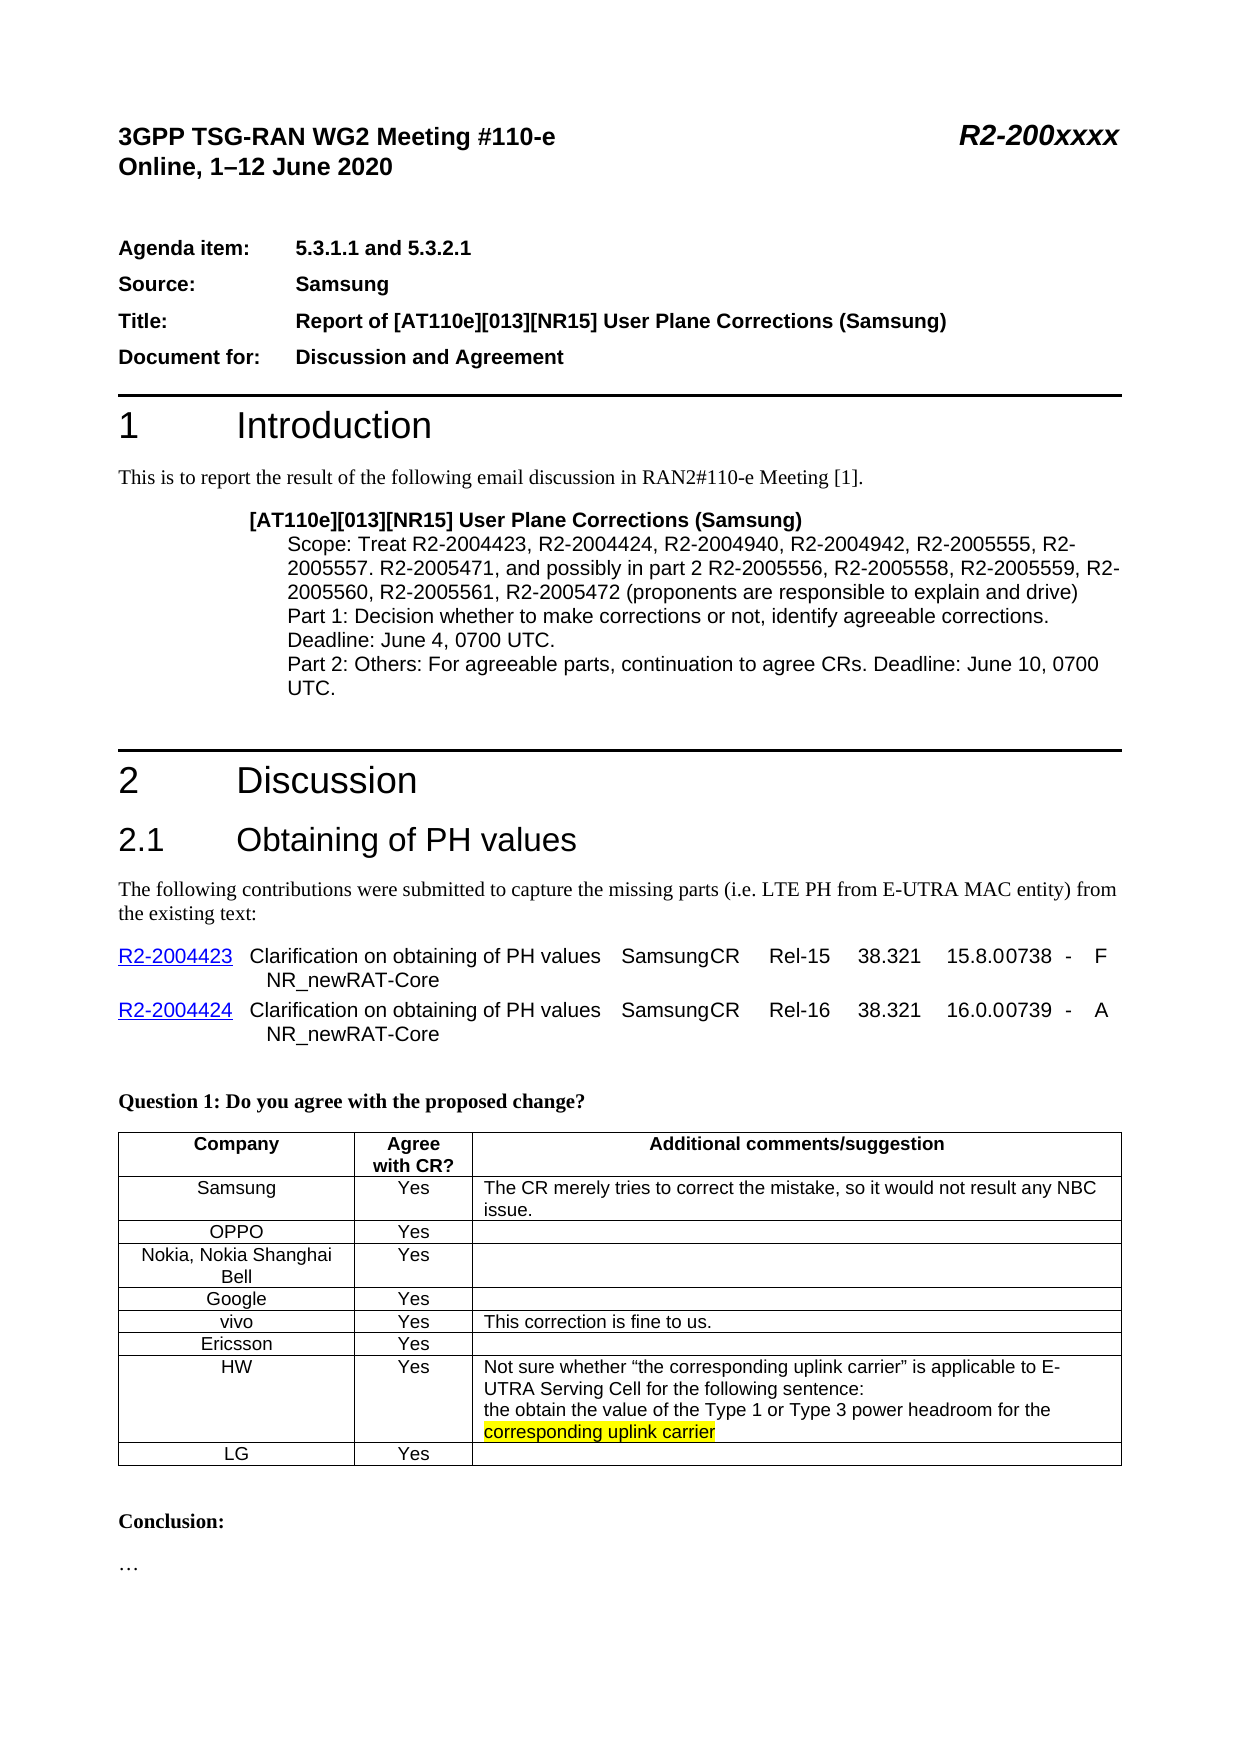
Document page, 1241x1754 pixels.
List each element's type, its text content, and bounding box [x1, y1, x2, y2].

text Scope: Treat R2-2004423, R2-2004424, R2-2004940, R2-2004942, R2-2005555, R2-2005557. R2-2005471, and possibly in part 2 R2-2005556, R2-2005558, R2-2005559, R2-2005560, R2-2005561, R2-2005472 (proponents are responsible to explain and drive) [249, 532, 1122, 604]
table_cell Nokia, Nokia Shanghai Bell [119, 1244, 354, 1287]
text Source: Samsung [118, 272, 1122, 296]
table_header Company [119, 1133, 354, 1176]
text R2-2004424 Clarification on obtaining of PH values Samsung CR Rel-16 38.321 16.0.0 0739 - A NR_newRAT-Core [118, 998, 1122, 1046]
table_cell Google [119, 1288, 354, 1309]
table_cell Yes [355, 1311, 472, 1332]
table_cell The CR merely tries to correct the mistake, so it would not result any NBC issue. [473, 1177, 1121, 1220]
text Question 1: Do you agree with the proposed change? [118, 1089, 1122, 1113]
text The following contributions were submitted to capture the missing parts (i.e. LTE PH from E-UTRA MAC entity) from the existing text: [118, 877, 1122, 925]
table_cell Yes [355, 1244, 472, 1287]
table_cell Yes [355, 1333, 472, 1355]
table_cell This correction is fine to us. [473, 1311, 1121, 1332]
text Document for: Discussion and Agreement [118, 345, 1122, 369]
table_cell Yes [355, 1288, 472, 1309]
table_cell HW [119, 1356, 354, 1442]
table_cell vivo [119, 1311, 354, 1332]
subtitle 2 Discussion [118, 752, 1122, 801]
text 3GPP TSG-RAN WG2 Meeting #110-e R2-200xxxx [118, 118, 1122, 152]
text Online, 1–12 June 2020 [118, 152, 1122, 180]
table_header Additional comments/suggestion [473, 1133, 1121, 1176]
text … [118, 1551, 1122, 1575]
table_cell [473, 1244, 1121, 1287]
table_cell [473, 1288, 1121, 1309]
table_cell OPPO [119, 1221, 354, 1243]
text Title: Report of [AT110e][013][NR15] User Plane Corrections (Samsung) [118, 309, 1122, 333]
table_header Agree with CR? [355, 1133, 472, 1176]
table_cell [473, 1221, 1121, 1243]
text [AT110e][013][NR15] User Plane Corrections (Samsung) [249, 508, 1122, 532]
table_cell Yes [355, 1356, 472, 1442]
table_cell Yes [355, 1177, 472, 1220]
text Conclusion: [118, 1508, 1122, 1533]
table_cell Samsung [119, 1177, 354, 1220]
table_cell Ericsson [119, 1333, 354, 1355]
table_cell Yes [355, 1221, 472, 1243]
table_cell Not sure whether “the corresponding uplink carrier” is applicable to E-UTRA Serving Cell for the following sentence: the obtain the value of the Type 1 or Type 3 power headroom for the corresponding uplink carrier [473, 1356, 1121, 1442]
subtitle 1 Introduction [118, 397, 1122, 447]
table_cell [473, 1333, 1121, 1355]
table_cell LG [119, 1443, 354, 1465]
table_cell Yes [355, 1443, 472, 1465]
text Part 2: Others: For agreeable parts, continuation to agree CRs. Deadline: June 10, 0700 UTC. [249, 652, 1122, 700]
text This is to report the result of the following email discussion in RAN2#110-e Meeting [1]. [118, 465, 1122, 489]
text Part 1: Decision whether to make corrections or not, identify agreeable corrections. Deadline: June 4, 0700 UTC. [249, 604, 1122, 652]
text R2-2004423 Clarification on obtaining of PH values Samsung CR Rel-15 38.321 15.8.0 0738 - F NR_newRAT-Core [118, 944, 1122, 992]
table_cell [473, 1443, 1121, 1465]
text Agenda item: 5.3.1.1 and 5.3.2.1 [118, 236, 1122, 260]
subtitle 2.1 Obtaining of PH values [118, 820, 1122, 858]
